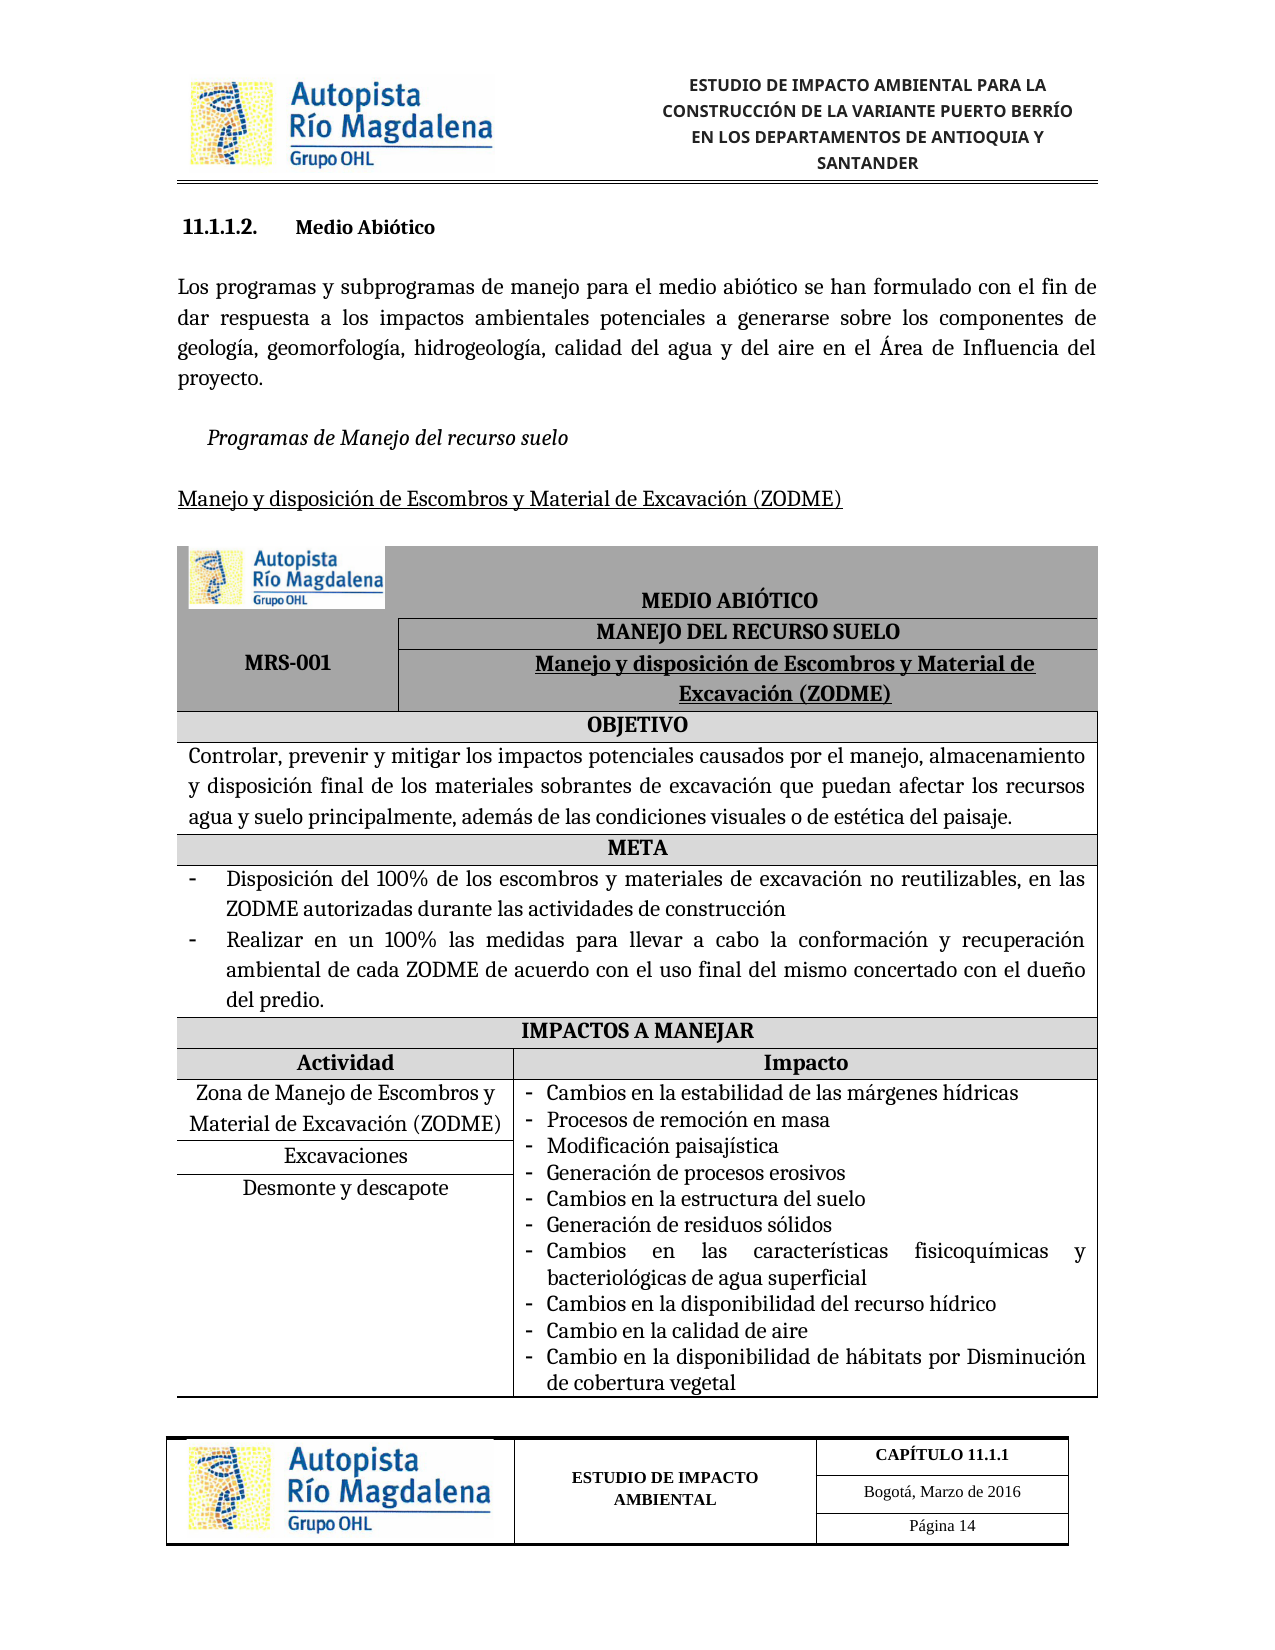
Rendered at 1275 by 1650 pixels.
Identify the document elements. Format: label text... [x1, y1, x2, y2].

subtitle Medio Abiótico [183, 214, 1061, 240]
table_cell IMPACTOS A MANEJAR [177, 1018, 1097, 1048]
table_cell OBJETIVO [177, 712, 1097, 742]
table_cell Zona de Manejo de Escombros y Material de Excavación (ZODME) [177, 1080, 513, 1140]
table_cell Controlar, prevenir y mitigar los impactos potenciales causados por el manejo, almacenamiento y disposición final de los materiales sobrantes de excavación que puedan afectar los recursos agua y suelo principalmente, además de las condiciones visuales o de estética del paisaje. [177, 743, 1097, 834]
table_header MEDIO ABIÓTICO [177, 546, 1098, 618]
subtitle Manejo y disposición de Escombros y Material de Excavación (ZODME) [177, 486, 1098, 512]
table_cell Desmonte y descapote [177, 1175, 513, 1396]
picture [188, 74, 496, 173]
table_cell Cambios en la estabilidad de las márgenes hídricas Procesos de remoción en masa Modificación paisajística Generación de procesos erosivos Cambios en la estructura del suelo Generación de residuos sólidos Cambios en las características fisicoquímicas y bacteriológicas de agua superficial Cambios en la disponibilidad del recurso hídrico Cambio en la calidad de aire Cambio en la disponibilidad de hábitats por Disminución de cobertura vegetal Cambio en la abundancia y riqueza de la vegetación Cambio en las actividades productivas y uso del suelo [514, 1080, 1097, 1396]
picture [188, 546, 385, 609]
subtitle Programas de Manejo del recurso suelo [207, 425, 1098, 451]
picture [186, 1439, 494, 1538]
table_cell Disposición del 100% de los escombros y materiales de excavación no reutilizables, en las ZODME autorizadas durante las actividades de construcción Realizar en un 100% las medidas para llevar a cabo la conformación y recuperación ambiental de cada ZODME de acuerdo con el uso final del mismo concertado con el dueño del predio. [177, 866, 1097, 1017]
table_cell Impacto [514, 1049, 1097, 1079]
table_cell Actividad [177, 1049, 513, 1079]
text Los programas y subprogramas de manejo para el medio abiótico se han formulado con el fin de dar respuesta a los impactos ambientales potenciales a generarse sobre los componentes de geología, geomorfología, hidrogeología, calidad del agua y del aire en el Área de Influencia del proyecto. [177, 274, 1098, 391]
table_cell MANEJO DEL RECURSO SUELO [399, 618, 1098, 649]
table_cell Excavaciones [177, 1141, 513, 1173]
table_cell Manejo y disposición de Escombros y Material de Excavación (ZODME) [399, 649, 1098, 711]
table_cell META [177, 835, 1097, 865]
table_cell MRS-001 [177, 618, 398, 711]
